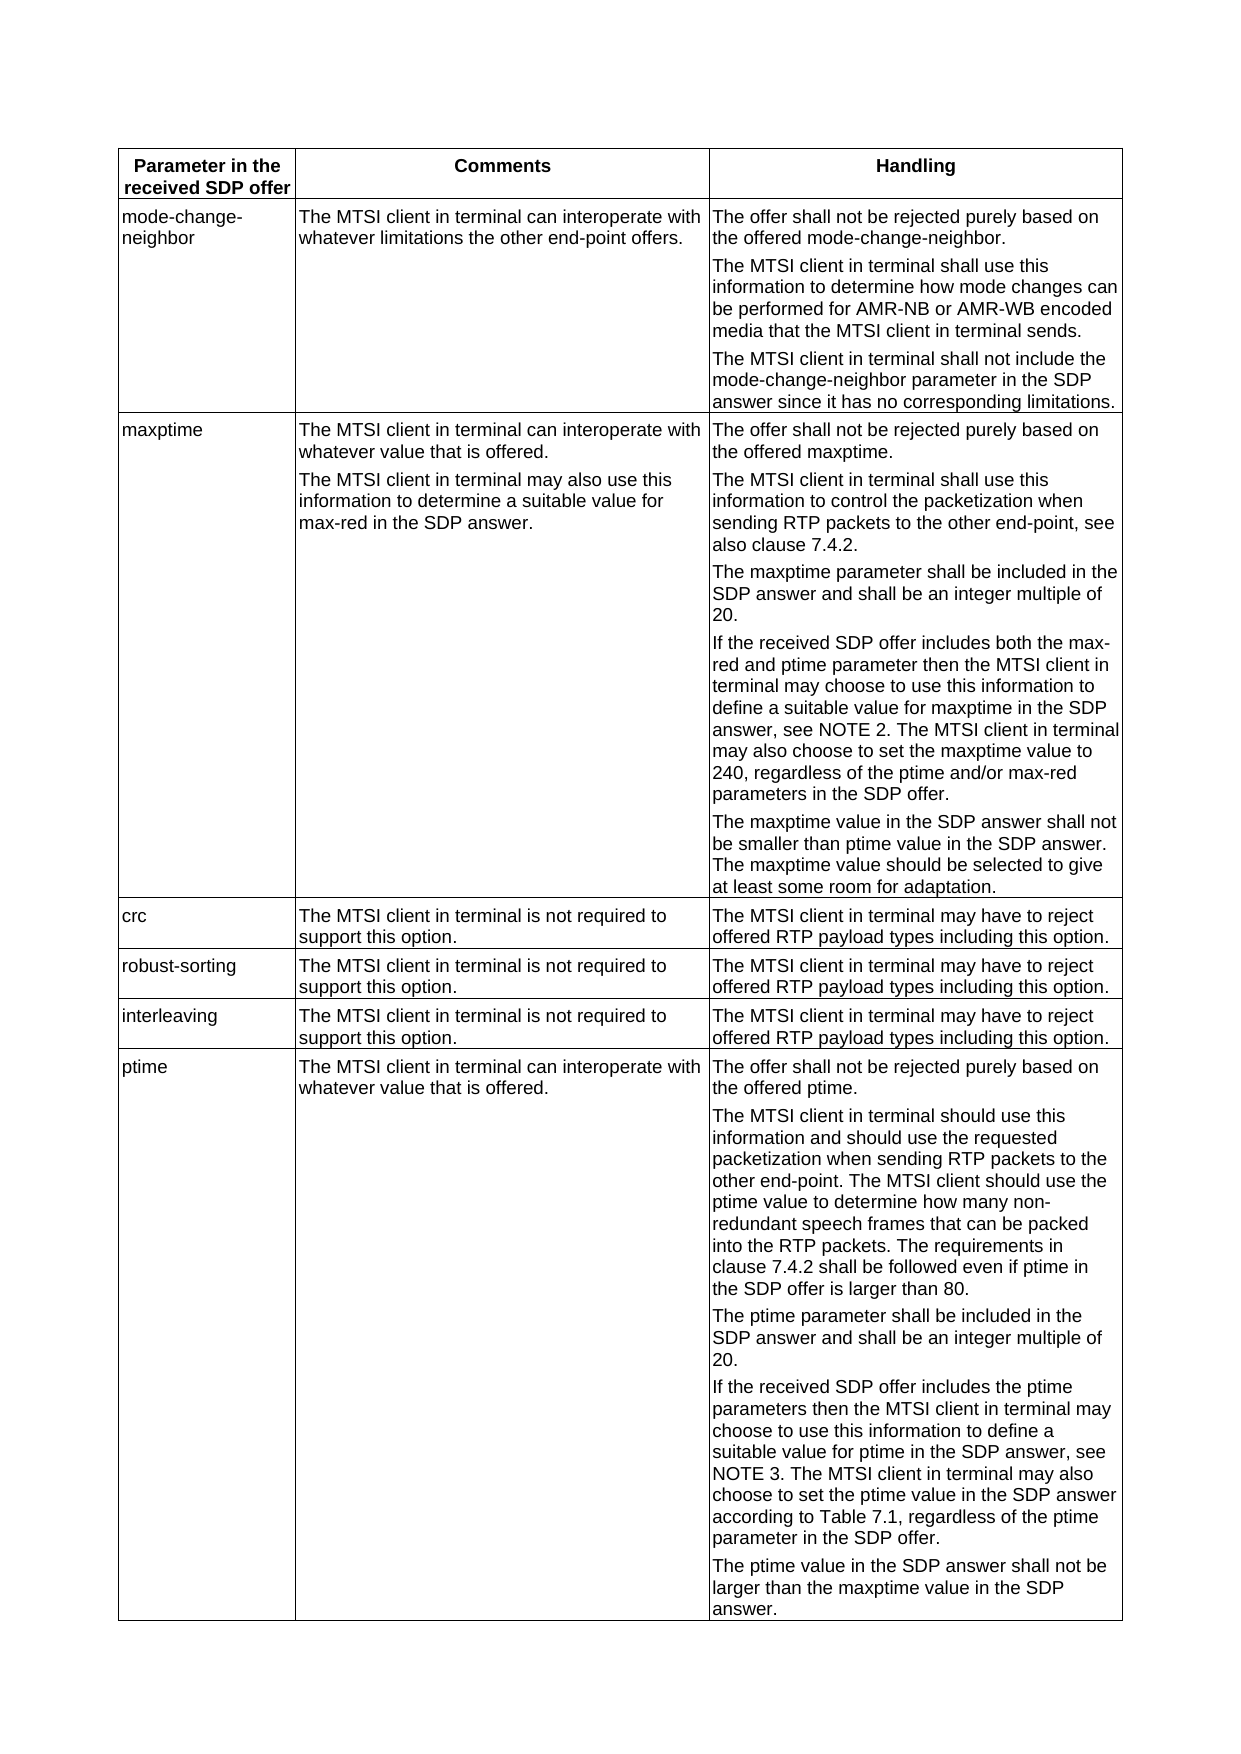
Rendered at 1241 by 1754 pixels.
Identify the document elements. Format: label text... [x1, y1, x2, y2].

table_cell The MTSI client in terminal is not required to support this option. [296, 898, 709, 947]
table_cell The MTSI client in terminal can interoperate with whatever limitations the other end-point offers. [296, 199, 709, 412]
table_cell maxptime [119, 413, 295, 897]
table_cell mode-change-neighbor [119, 199, 295, 412]
table_cell The MTSI client in terminal is not required to support this option. [296, 999, 709, 1048]
table_cell The MTSI client in terminal can interoperate with whatever value that is offered. The MTSI client in terminal may also use this information to determine a suitable value for max-red in the SDP answer. [296, 413, 709, 897]
table_cell The offer shall not be rejected purely based on the offered ptime. The MTSI client in terminal should use this information and should use the requested packetization when sending RTP packets to the other end-point. The MTSI client should use the ptime value to determine how many non-redundant speech frames that can be packed into the RTP packets. The requirements in clause 7.4.2 shall be followed even if ptime in the SDP offer is larger than 80. The ptime parameter shall be included in the SDP answer and shall be an integer multiple of 20. If the received SDP offer includes the ptime parameters then the MTSI client in terminal may choose to use this information to define a suitable value for ptime in the SDP answer, see NOTE 3. The MTSI client in terminal may also choose to set the ptime value in the SDP answer according to Table 7.1, regardless of the ptime parameter in the SDP offer. The ptime value in the SDP answer shall not be larger than the maxptime value in the SDP answer. [710, 1049, 1122, 1620]
table_cell The MTSI client in terminal may have to reject offered RTP payload types including this option. [710, 949, 1122, 998]
table_cell The MTSI client in terminal can interoperate with whatever value that is offered. [296, 1049, 709, 1620]
table_cell crc [119, 898, 295, 947]
table_header Handling [710, 149, 1122, 198]
table_header Comments [296, 149, 709, 198]
table_cell The offer shall not be rejected purely based on the offered maxptime. The MTSI client in terminal shall use this information to control the packetization when sending RTP packets to the other end-point, see also clause 7.4.2. The maxptime parameter shall be included in the SDP answer and shall be an integer multiple of 20. If the received SDP offer includes both the max-red and ptime parameter then the MTSI client in terminal may choose to use this information to define a suitable value for maxptime in the SDP answer, see NOTE 2. The MTSI client in terminal may also choose to set the maxptime value to 240, regardless of the ptime and/or max-red parameters in the SDP offer. The maxptime value in the SDP answer shall not be smaller than ptime value in the SDP answer. The maxptime value should be selected to give at least some room for adaptation. [710, 413, 1122, 897]
table_cell interleaving [119, 999, 295, 1048]
table_cell The offer shall not be rejected purely based on the offered mode-change-neighbor. The MTSI client in terminal shall use this information to determine how mode changes can be performed for AMR-NB or AMR-WB encoded media that the MTSI client in terminal sends. The MTSI client in terminal shall not include the mode-change-neighbor parameter in the SDP answer since it has no corresponding limitations. [710, 199, 1122, 412]
table_cell robust-sorting [119, 949, 295, 998]
table_cell The MTSI client in terminal may have to reject offered RTP payload types including this option. [710, 999, 1122, 1048]
table_cell The MTSI client in terminal may have to reject offered RTP payload types including this option. [710, 898, 1122, 947]
table_cell The MTSI client in terminal is not required to support this option. [296, 949, 709, 998]
table_cell ptime [119, 1049, 295, 1620]
table_header Parameter in the received SDP offer [119, 149, 295, 198]
